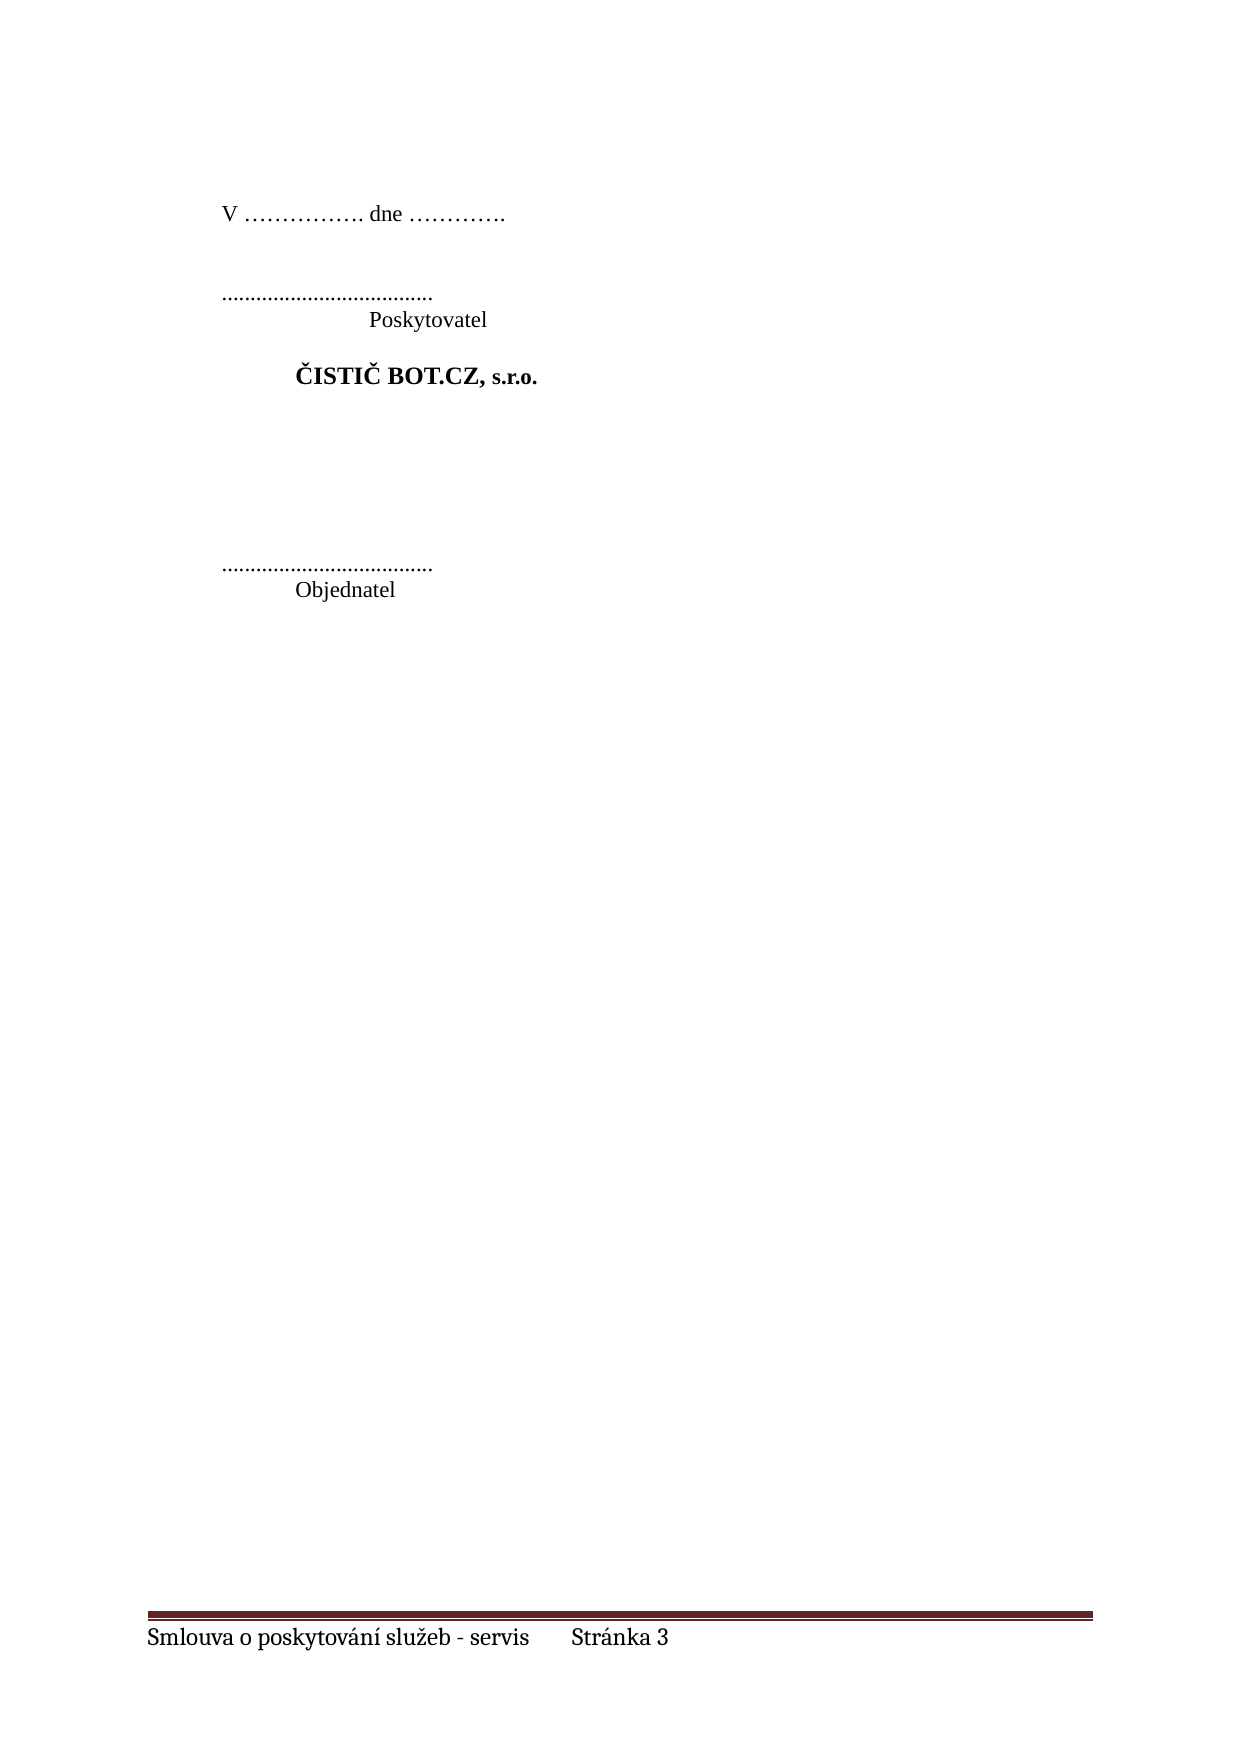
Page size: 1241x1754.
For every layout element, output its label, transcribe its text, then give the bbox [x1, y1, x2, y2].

text ..................................... Poskytovatel [148, 279, 583, 332]
text ..................................... [148, 550, 583, 576]
text Objednatel [148, 576, 583, 629]
text V ……………. dne …………. [148, 200, 583, 227]
text ČISTIČ BOT.CZ, s.r.o. [295, 332, 583, 389]
